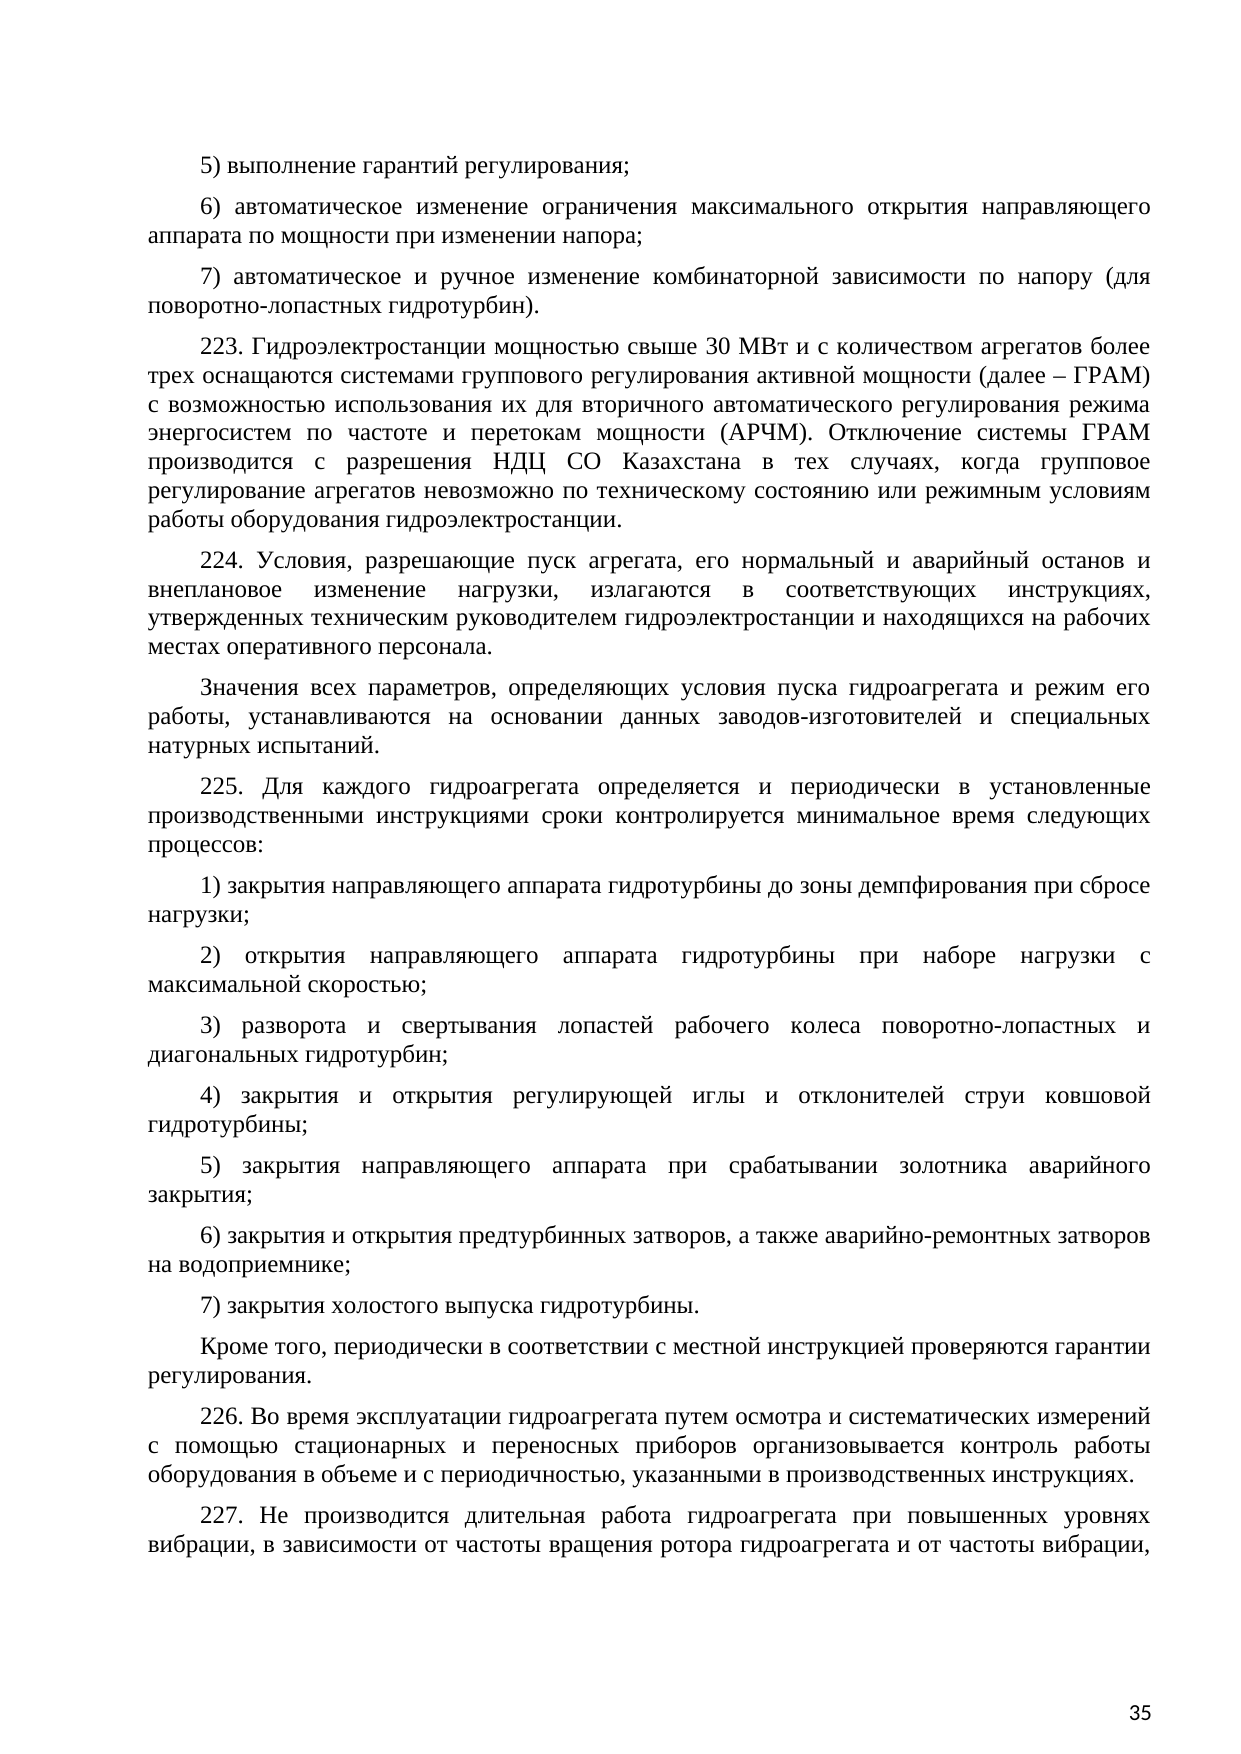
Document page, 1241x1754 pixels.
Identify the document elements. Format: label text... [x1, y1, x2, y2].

text 6) автоматическое изменение ограничения максимального открытия направляющего аппарата по мощности при изменении напора; [148, 191, 1152, 249]
text 5) закрытия направляющего аппарата при срабатывании золотника аварийного закрытия; [148, 1150, 1152, 1207]
text Значения всех параметров, определяющих условия пуска гидроагрегата и режим его работы, устанавливаются на основании данных заводов-изготовителей и специальных натурных испытаний. [148, 672, 1152, 759]
text 3) разворота и свертывания лопастей рабочего колеса поворотно-лопастных и диагональных гидротурбин; [148, 1010, 1152, 1067]
text 223. Гидроэлектростанции мощностью свыше 30 МВт и с количеством агрегатов более трех оснащаются системами группового регулирования активной мощности (далее – ГРАМ) с возможностью использования их для вторичного автоматического регулирования режима энергосистем по частоте и перетокам мощности (АРЧМ). Отключение системы ГРАМ производится с разрешения НДЦ СО Казахстана в тех случаях, когда групповое регулирование агрегатов невозможно по техническому состоянию или режимным условиям работы оборудования гидроэлектростанции. [148, 331, 1152, 532]
text 224. Условия, разрешающие пуск агрегата, его нормальный и аварийный останов и внеплановое изменение нагрузки, излагаются в соответствующих инструкциях, утвержденных техническим руководителем гидроэлектростанции и находящихся на рабочих местах оперативного персонала. [148, 545, 1152, 660]
text 7) закрытия холостого выпуска гидротурбины. [148, 1290, 1152, 1319]
text Кроме того, периодически в соответствии с местной инструкцией проверяются гарантии регулирования. [148, 1331, 1152, 1389]
text 7) автоматическое и ручное изменение комбинаторной зависимости по напору (для поворотно-лопастных гидротурбин). [148, 261, 1152, 319]
text 1) закрытия направляющего аппарата гидротурбины до зоны демпфирования при сбросе нагрузки; [148, 870, 1152, 927]
text 226. Во время эксплуатации гидроагрегата путем осмотра и систематических измерений с помощью стационарных и переносных приборов организовывается контроль работы оборудования в объеме и с периодичностью, указанными в производственных инструкциях. [148, 1401, 1152, 1487]
text 225. Для каждого гидроагрегата определяется и периодически в установленные производственными инструкциями сроки контролируется минимальное время следующих процессов: [148, 771, 1152, 857]
text 2) открытия направляющего аппарата гидротурбины при наборе нагрузки с максимальной скоростью; [148, 940, 1152, 997]
text 4) закрытия и открытия регулирующей иглы и отклонителей струи ковшовой гидротурбины; [148, 1080, 1152, 1137]
text 5) выполнение гарантий регулирования; [148, 150, 1152, 179]
text 6) закрытия и открытия предтурбинных затворов, а также аварийно-ремонтных затворов на водоприемнике; [148, 1220, 1152, 1277]
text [148, 1500, 1152, 1557]
